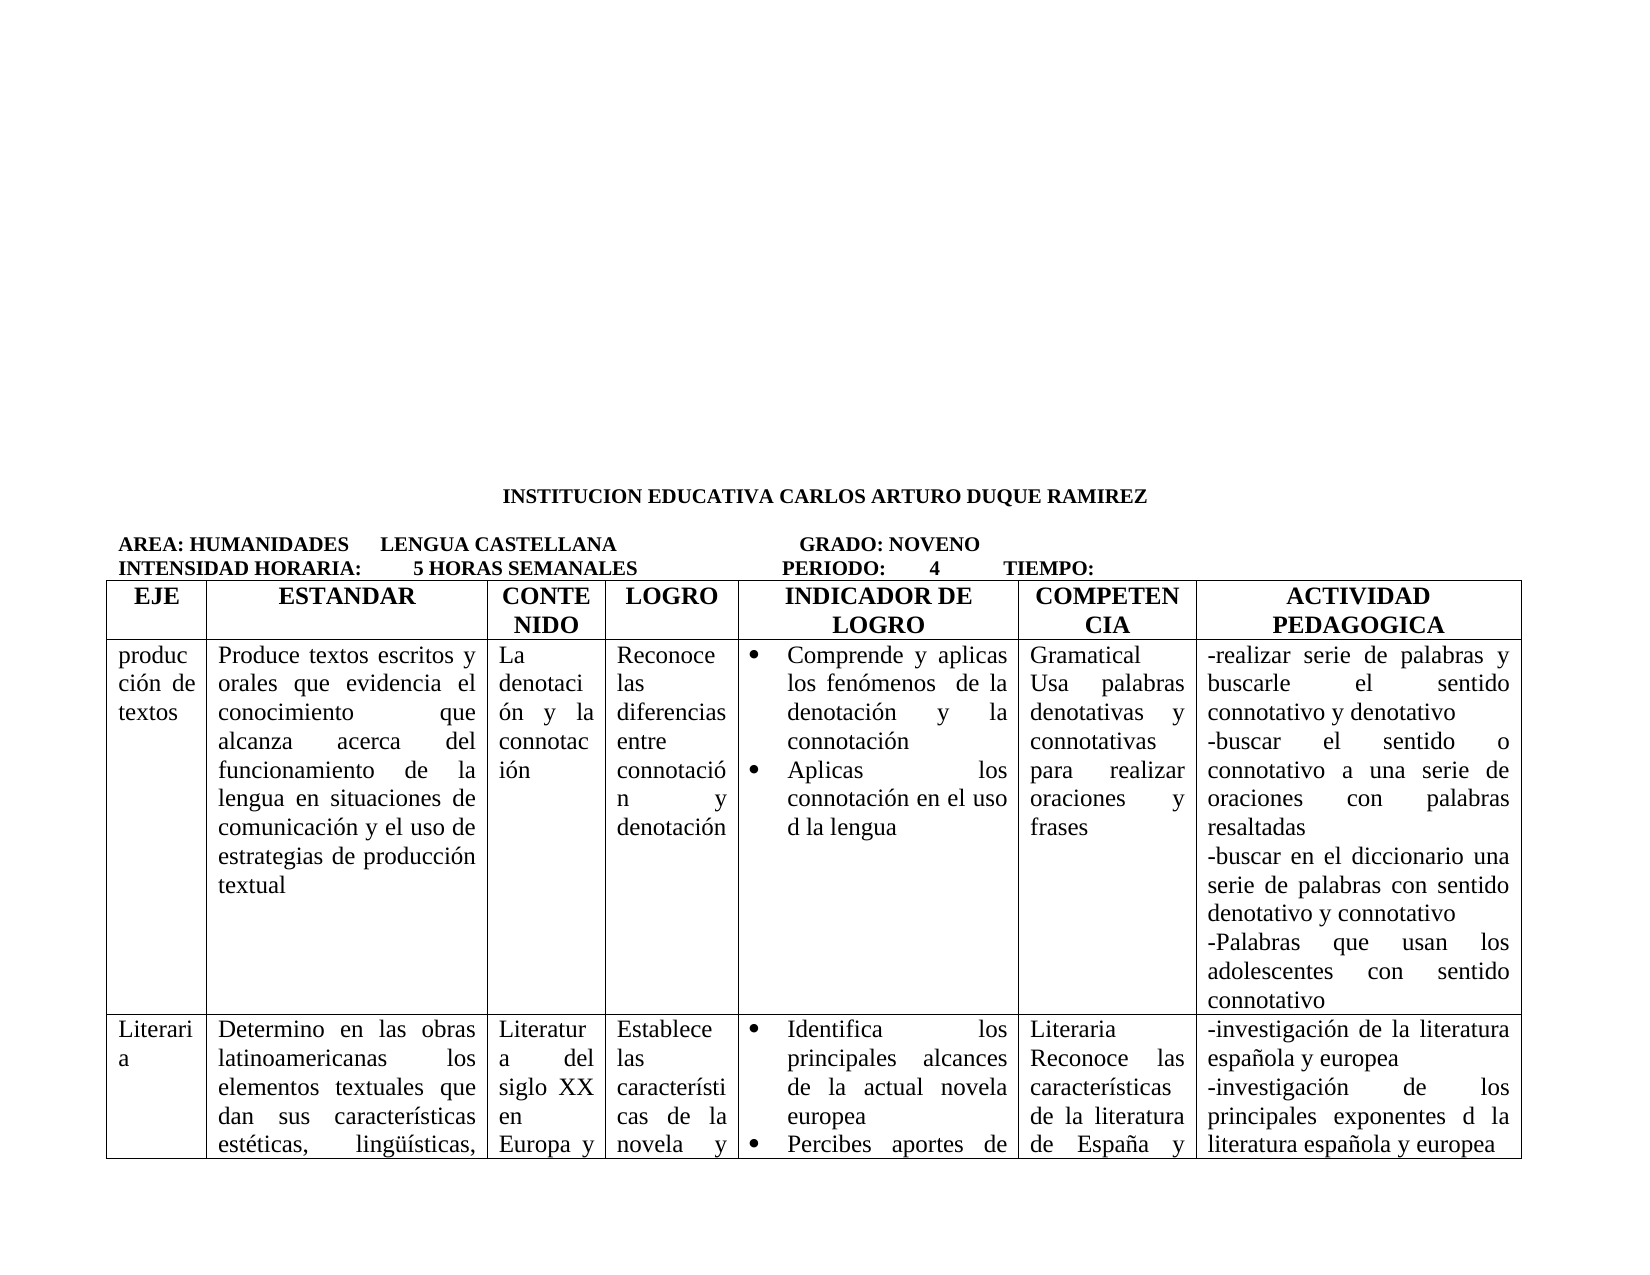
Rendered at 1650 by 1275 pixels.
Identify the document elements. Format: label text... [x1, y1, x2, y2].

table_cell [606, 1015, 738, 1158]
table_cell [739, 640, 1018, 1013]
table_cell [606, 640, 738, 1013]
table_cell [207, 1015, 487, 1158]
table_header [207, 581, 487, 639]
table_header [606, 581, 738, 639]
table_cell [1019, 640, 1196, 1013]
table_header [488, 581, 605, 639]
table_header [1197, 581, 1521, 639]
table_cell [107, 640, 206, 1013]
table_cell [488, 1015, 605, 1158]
text INSTITUCION EDUCATIVA CARLOS ARTURO DUQUE RAMIREZ [118, 484, 1532, 508]
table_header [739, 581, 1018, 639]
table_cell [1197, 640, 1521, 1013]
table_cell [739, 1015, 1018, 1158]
text INTENSIDAD HORARIA: 5 HORAS SEMANALES PERIODO: 4 TIEMPO: [118, 556, 1532, 580]
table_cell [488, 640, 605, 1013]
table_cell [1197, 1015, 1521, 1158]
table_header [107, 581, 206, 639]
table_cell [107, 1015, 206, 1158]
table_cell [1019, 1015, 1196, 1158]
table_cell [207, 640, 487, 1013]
text AREA: HUMANIDADES LENGUA CASTELLANA GRADO: NOVENO [118, 532, 1532, 556]
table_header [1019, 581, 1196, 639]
